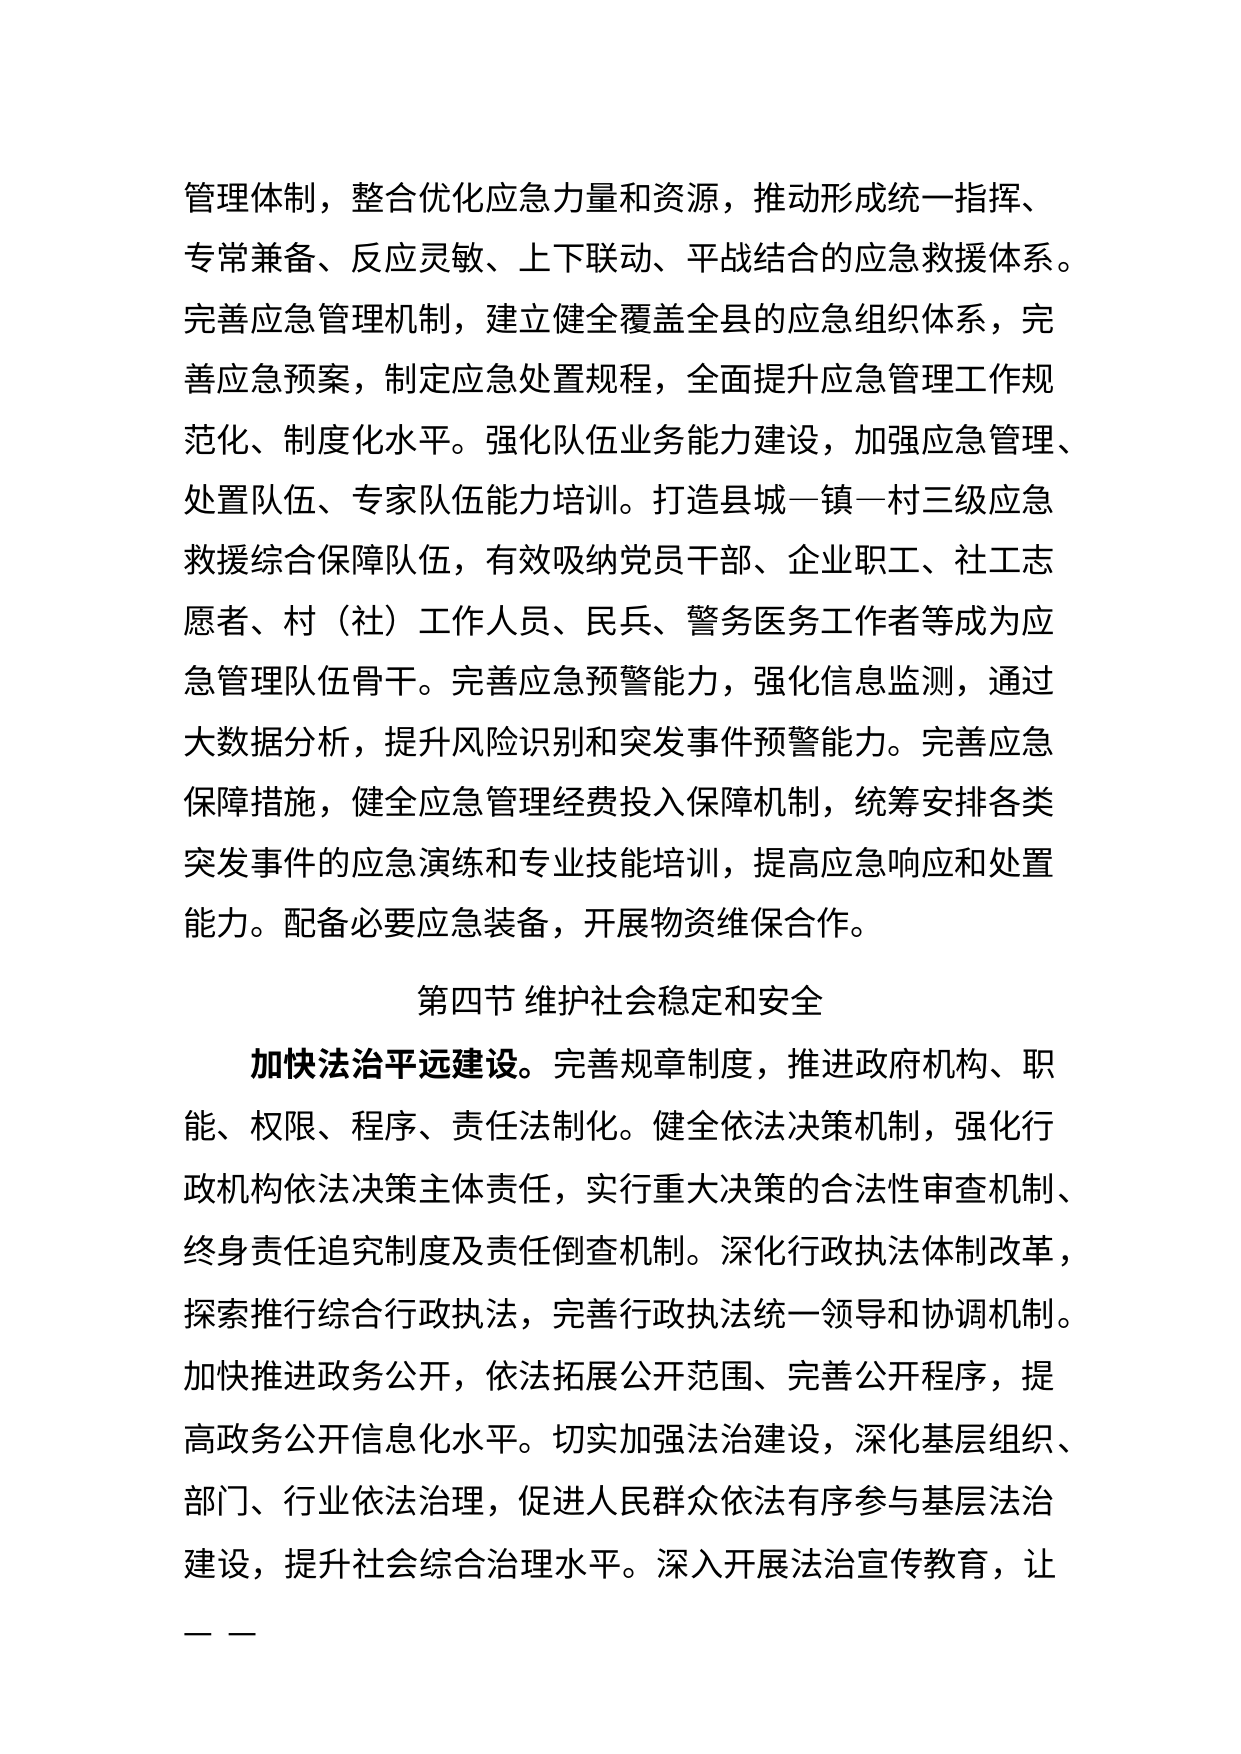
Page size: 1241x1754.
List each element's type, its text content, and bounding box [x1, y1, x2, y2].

subtitle 第四节 维护社会稳定和安全 [183, 964, 1057, 1026]
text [183, 162, 1057, 947]
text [183, 1026, 1057, 1589]
